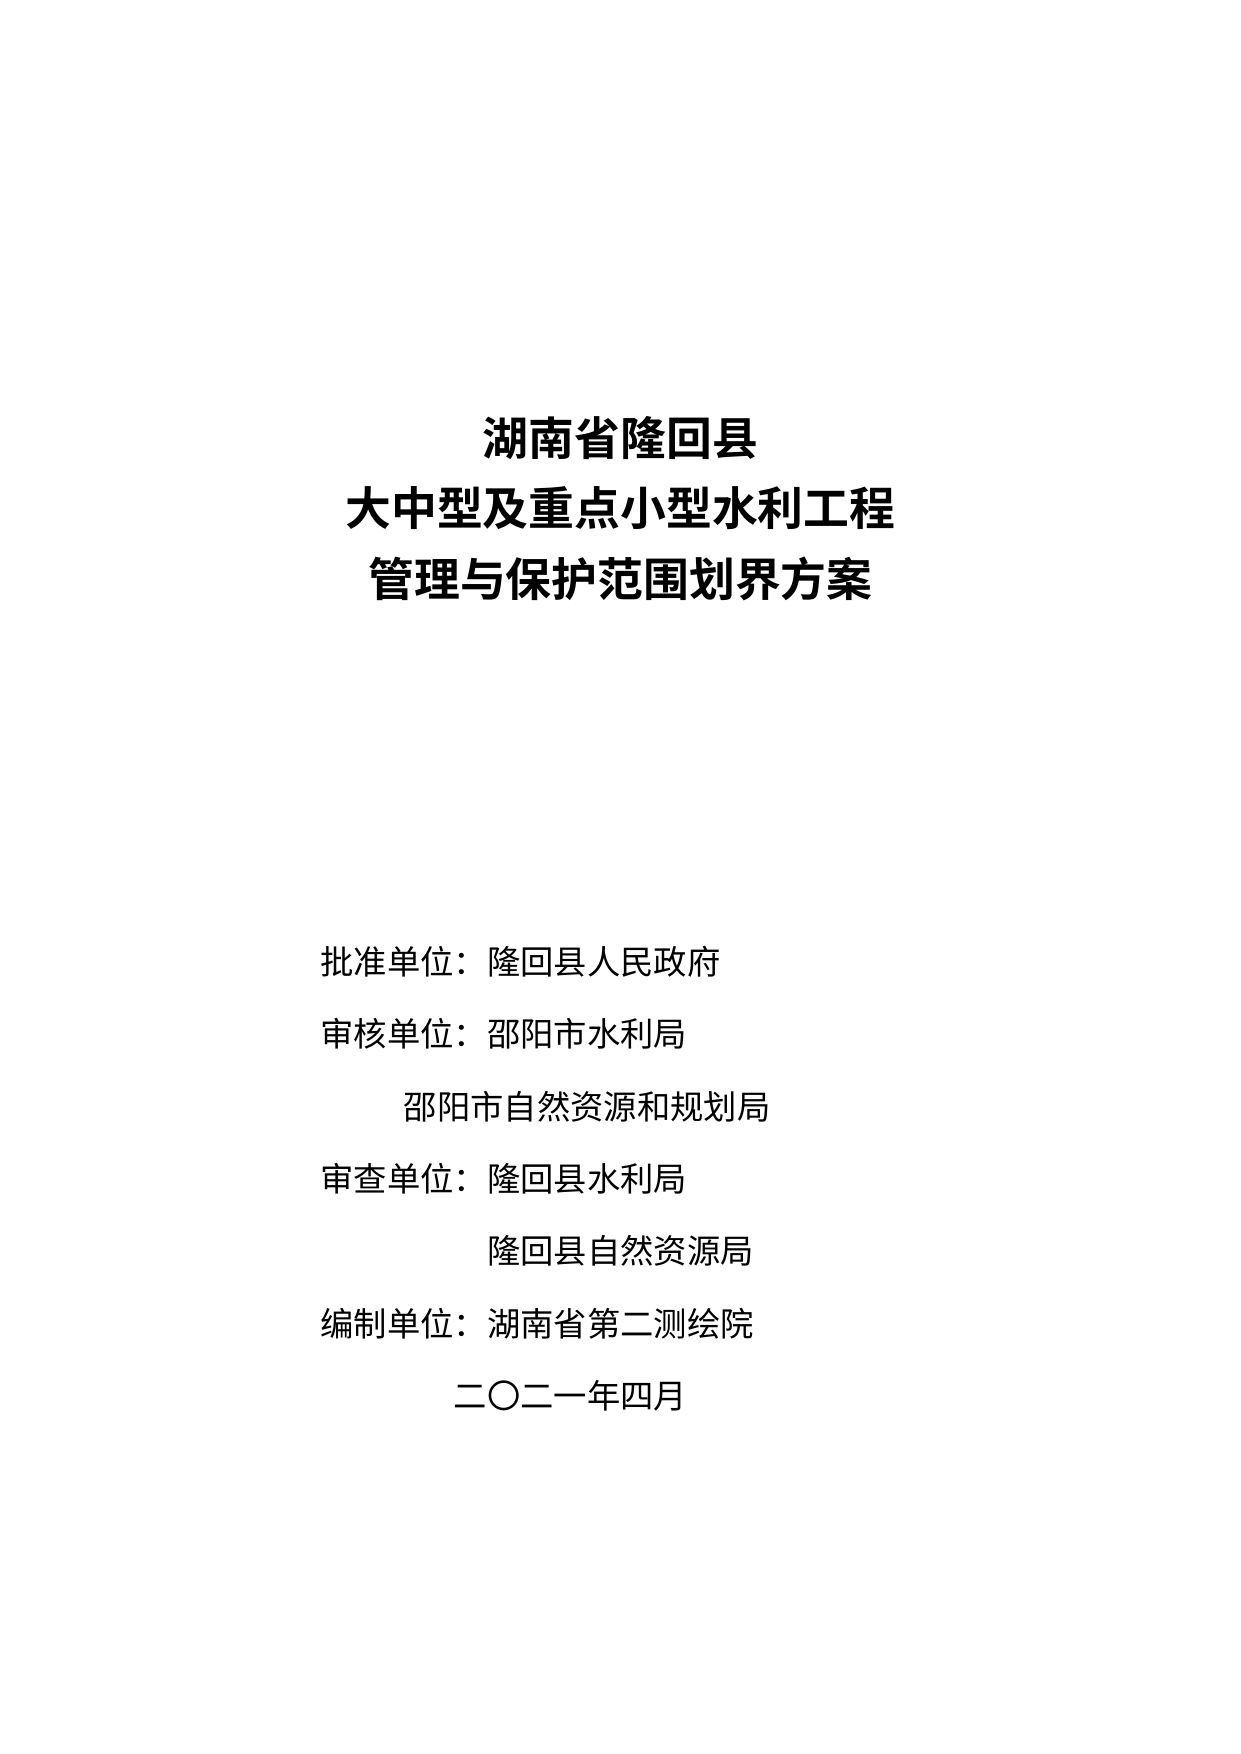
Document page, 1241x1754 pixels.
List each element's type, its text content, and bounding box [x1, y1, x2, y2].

text 管理与保护范围划界方案 [153, 540, 1087, 611]
text 邵阳市自然资源和规划局 [153, 1080, 1087, 1129]
text 编制单位：湖南省第二测绘院 [153, 1297, 1087, 1346]
text 审查单位：隆回县水利局 [153, 1153, 1087, 1201]
text 湖南省隆回县 [153, 398, 1087, 469]
text 批准单位：隆回县人民政府 [153, 936, 1087, 984]
text 隆回县自然资源局 [153, 1225, 1087, 1273]
text 审核单位：邵阳市水利局 [153, 1008, 1087, 1056]
text 大中型及重点小型水利工程 [153, 469, 1087, 540]
text 二〇二一年四月 [153, 1369, 1087, 1418]
